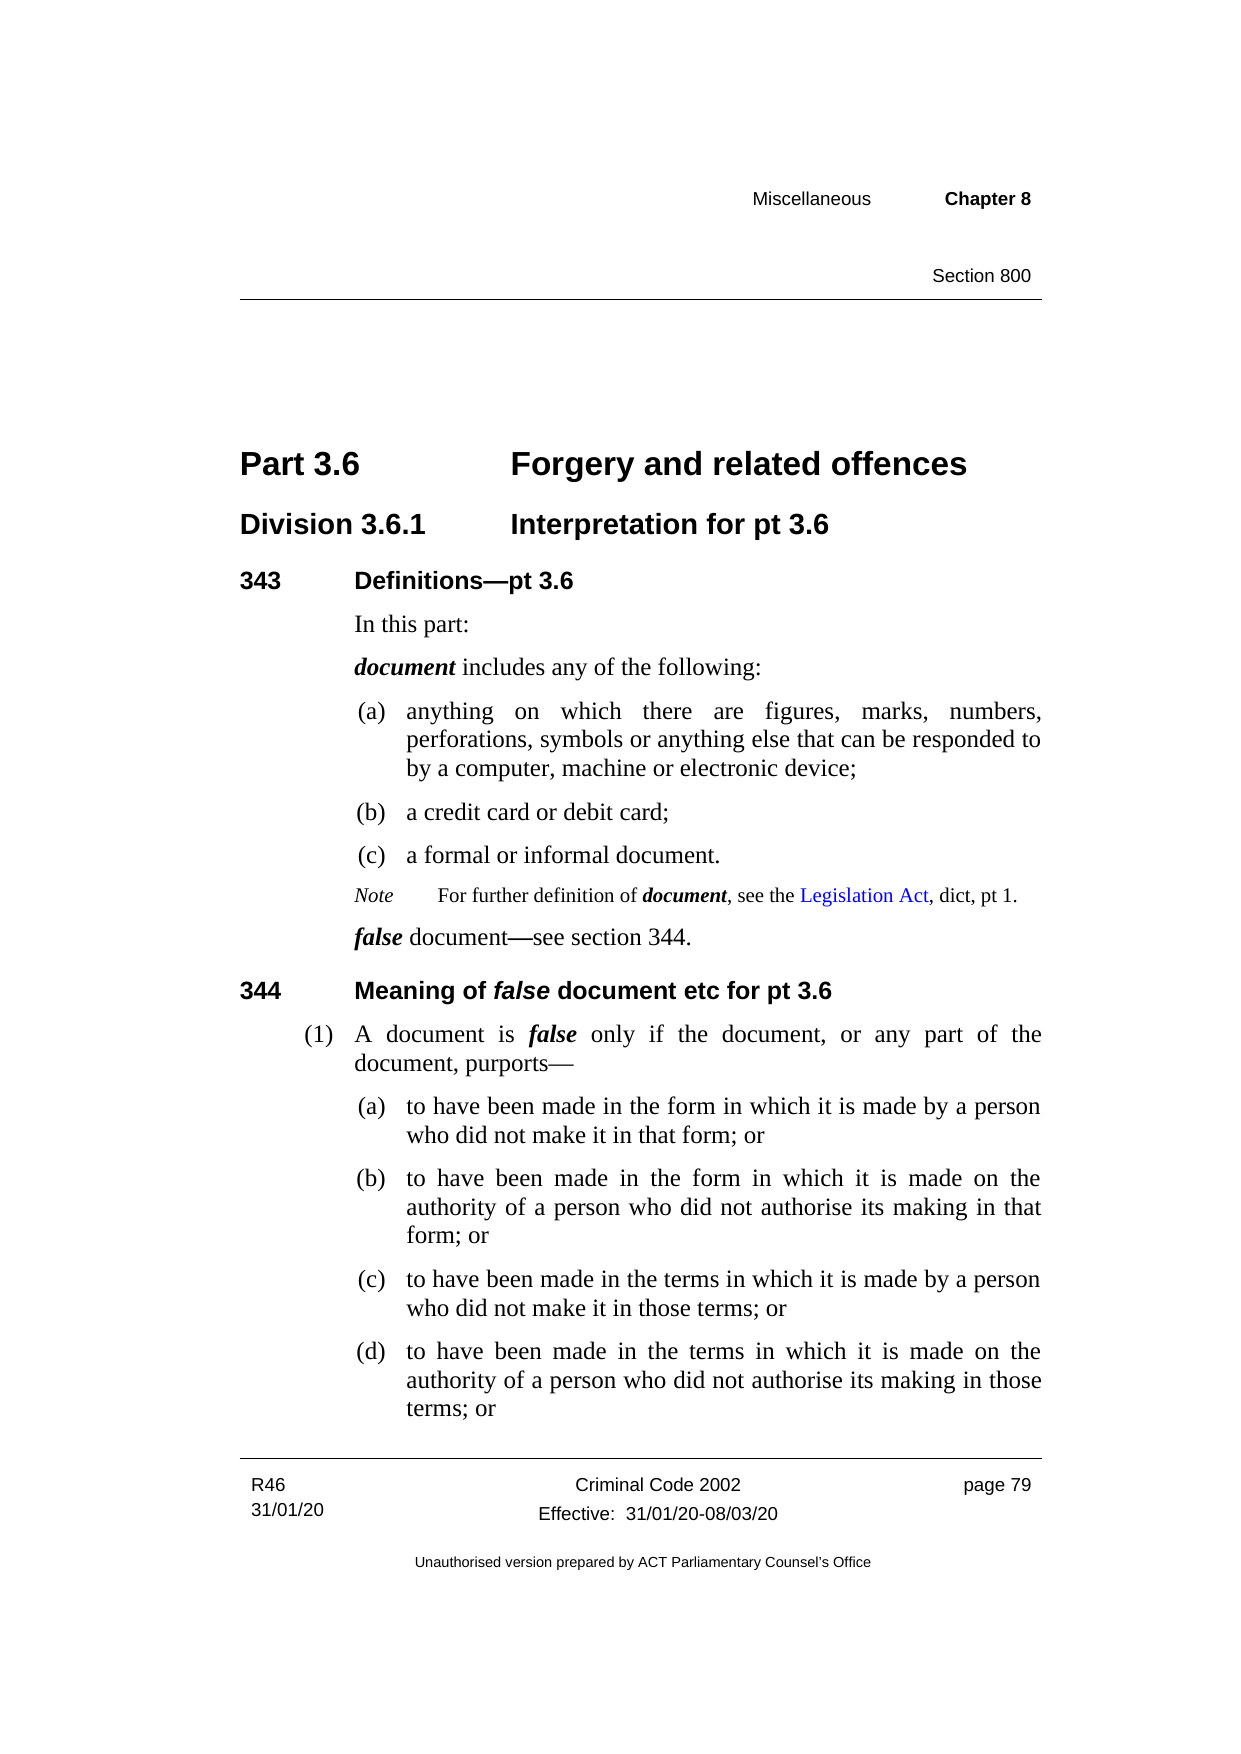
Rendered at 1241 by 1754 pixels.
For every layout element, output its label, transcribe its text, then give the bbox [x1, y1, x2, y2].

text (1) A document is false only if the document, or any part of the document, purports— [239, 1019, 1042, 1076]
text (a) to have been made in the form in which it is made by a person who did not make it in that form; or [239, 1091, 1042, 1148]
text Note For further definition of document, see the Legislation Act, dict, pt 1. [354, 883, 1042, 907]
text (c) to have been made in the terms in which it is made by a person who did not make it in those terms; or [239, 1264, 1042, 1321]
text (b) to have been made in the form in which it is made on the authority of a person who did not authorise its making in that form; or [239, 1163, 1042, 1249]
text 344 Meaning of false document etc for pt 3.6 [239, 976, 1042, 1004]
text 343 Definitions—pt 3.6 [239, 566, 1042, 594]
text false document—see section 344. [354, 922, 1042, 951]
text In this part: [354, 609, 1042, 638]
text (a) anything on which there are figures, marks, numbers, perforations, symbols or anything else that can be responded to by a computer, machine or electronic device; [239, 696, 1042, 782]
text document includes any of the following: [354, 652, 1042, 681]
text (d) to have been made in the terms in which it is made on the authority of a person who did not authorise its making in those terms; or [239, 1336, 1042, 1422]
text (b) a credit card or debit card; [239, 797, 1042, 825]
text Part 3.6 Forgery and related offences [239, 444, 1042, 482]
text (c) a formal or informal document. [239, 840, 1042, 869]
text Division 3.6.1 Interpretation for pt 3.6 [239, 507, 1042, 541]
